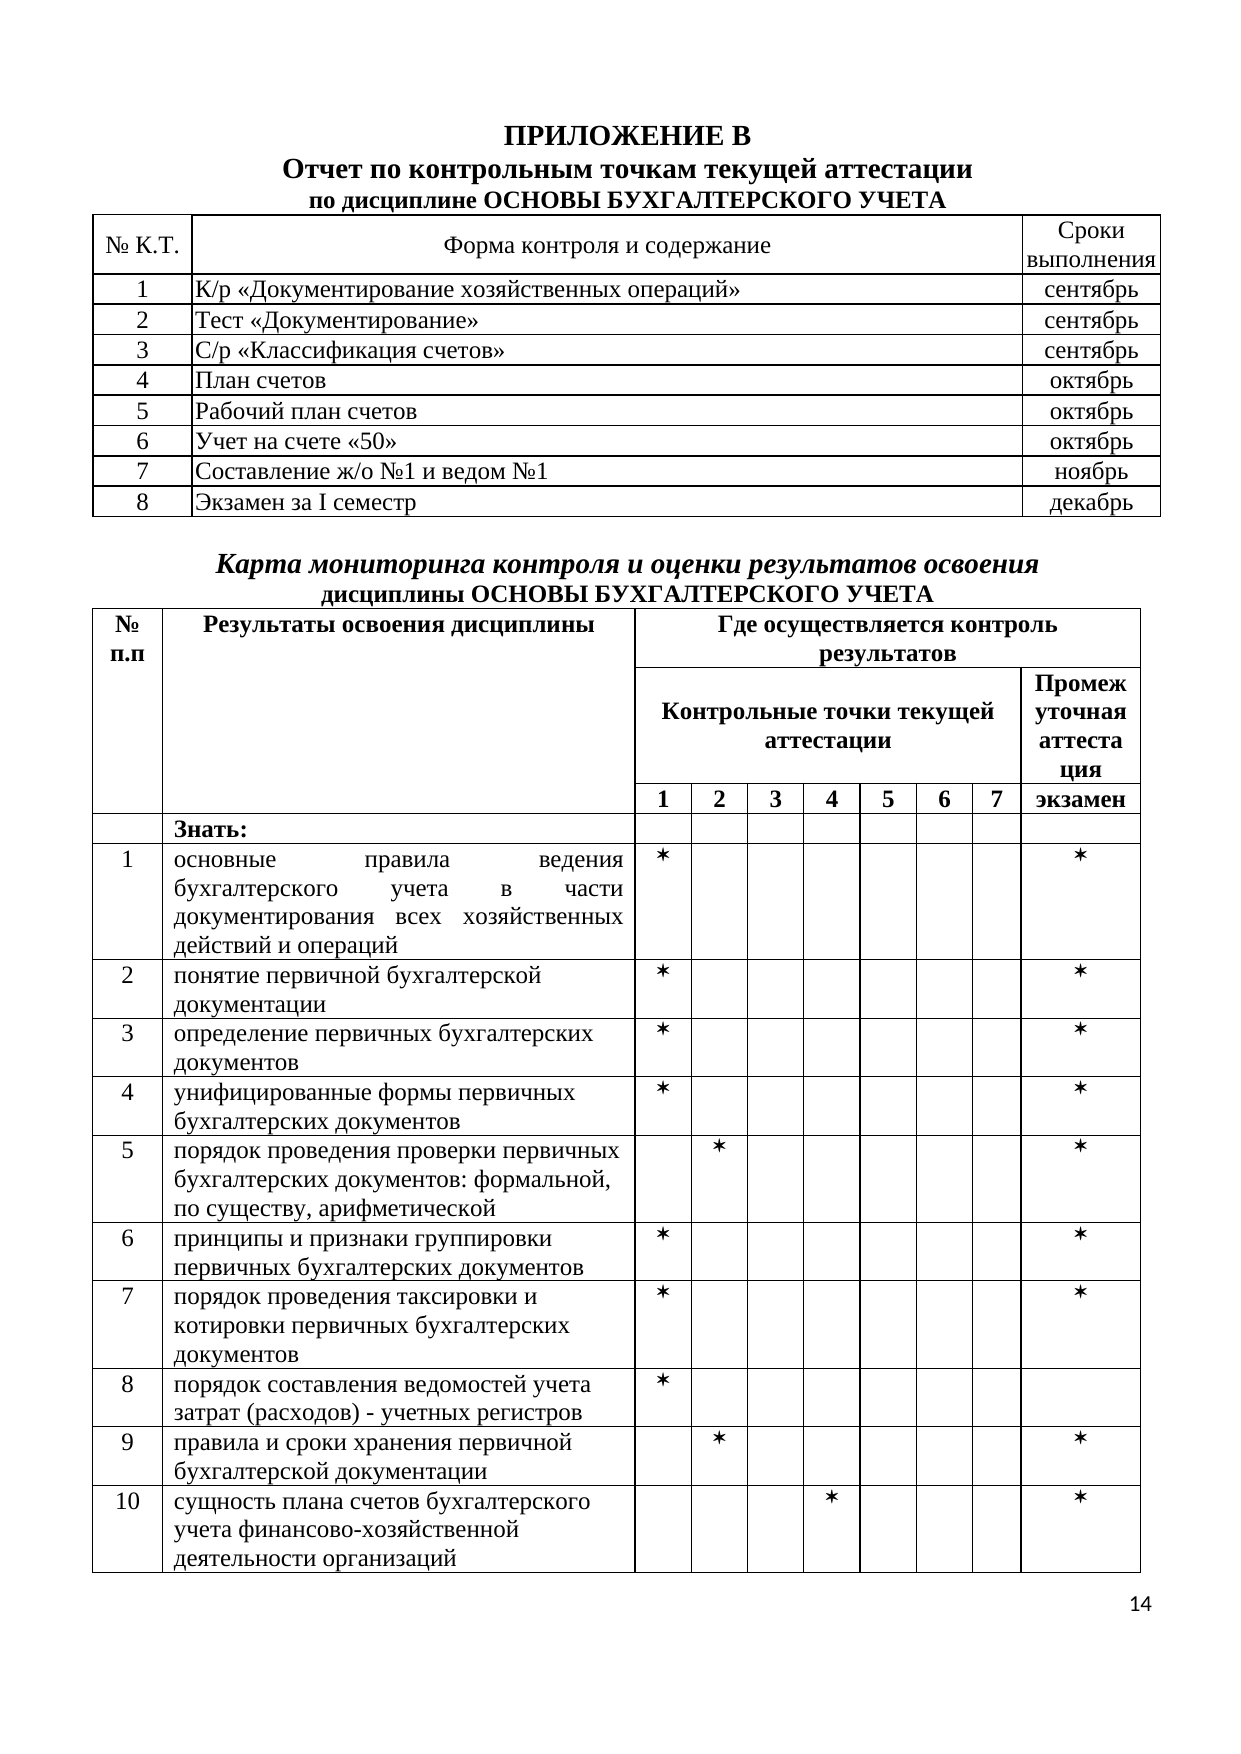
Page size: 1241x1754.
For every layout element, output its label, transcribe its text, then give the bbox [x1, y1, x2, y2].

table_cell [1022, 814, 1140, 843]
table_cell 1 [94, 275, 191, 303]
table_cell К/р «Документирование хозяйственных операций» [193, 275, 1022, 303]
table_cell [804, 1019, 859, 1076]
table_cell [636, 1136, 691, 1222]
table_cell [748, 960, 803, 1017]
table_cell [861, 1486, 916, 1572]
table_cell порядок проведения таксировки и котировки первичных бухгалтерских документов [163, 1281, 634, 1368]
table_cell октябрь [1023, 366, 1160, 394]
table_cell [973, 1019, 1020, 1076]
table_cell ноябрь [1023, 457, 1160, 485]
table_cell 7 [94, 457, 191, 485]
table_cell [973, 1077, 1020, 1134]
table_cell [861, 1077, 916, 1134]
table_cell 4 [804, 784, 859, 813]
table_cell [748, 844, 803, 959]
table_cell 6 [93, 1223, 162, 1280]
table_cell [1022, 1369, 1140, 1426]
table_cell [917, 1019, 972, 1076]
table_cell [748, 1136, 803, 1222]
table_cell 10 [93, 1486, 162, 1572]
table_cell [692, 1369, 747, 1426]
table_cell порядок проведения проверки первичных бухгалтерских документов: формальной, по существу, арифметической [163, 1136, 634, 1222]
table_cell [636, 1427, 691, 1485]
table_cell [692, 1486, 747, 1572]
table_header № К.Т. [94, 215, 191, 273]
table_cell 2 [93, 960, 162, 1017]
table_cell [636, 1369, 691, 1426]
text Карта мониторинга контроля и оценки результатов освоения [103, 546, 1152, 579]
table_cell [804, 1136, 859, 1222]
table_cell [748, 814, 803, 843]
table_header Где осуществляется контроль результатов [636, 609, 1140, 667]
table_cell [636, 1077, 691, 1134]
table_cell [692, 1136, 747, 1222]
table_cell Учет на счете «50» [193, 426, 1022, 455]
table_cell 3 [94, 335, 191, 364]
table_cell Составление ж/о №1 и ведом №1 [193, 457, 1022, 485]
table_cell [917, 960, 972, 1017]
table_cell [917, 814, 972, 843]
table_cell октябрь [1023, 396, 1160, 424]
table_cell 6 [94, 426, 191, 455]
table_cell С/р «Классификация счетов» [193, 335, 1022, 364]
table_cell 5 [94, 396, 191, 424]
table_cell 7 [973, 784, 1020, 813]
table_cell [917, 1223, 972, 1280]
table_cell [1022, 1486, 1140, 1572]
table_cell 4 [94, 366, 191, 394]
table_cell [861, 1369, 916, 1426]
table_cell [692, 1077, 747, 1134]
table_cell 6 [917, 784, 972, 813]
table_cell 9 [93, 1427, 162, 1485]
table_cell [748, 1369, 803, 1426]
table_cell [636, 1019, 691, 1076]
table_cell 1 [93, 844, 162, 959]
table_cell [804, 1369, 859, 1426]
table_cell принципы и признаки группировки первичных бухгалтерских документов [163, 1223, 634, 1280]
table_cell Экзамен за I семестр [193, 487, 1022, 516]
table_cell [692, 1019, 747, 1076]
table_cell Промежуточная аттестация [1022, 668, 1140, 783]
table_cell [1022, 1223, 1140, 1280]
table_header Результаты освоения дисциплины [163, 609, 634, 813]
table_cell [748, 1427, 803, 1485]
table_cell [804, 1486, 859, 1572]
table_cell [692, 1427, 747, 1485]
table_cell 8 [93, 1369, 162, 1426]
table_cell сентябрь [1023, 275, 1160, 303]
table_cell [973, 844, 1020, 959]
table_cell основные правила ведения бухгалтерского учета в части документирования всех хозяйственных действий и операций [163, 844, 634, 959]
table_cell [861, 1427, 916, 1485]
table_cell [93, 814, 162, 843]
table_cell [748, 1486, 803, 1572]
table_header Форма контроля и содержание [193, 216, 1022, 273]
table_cell [861, 1281, 916, 1368]
table_cell [861, 844, 916, 959]
table_cell [804, 1223, 859, 1280]
table_cell [692, 814, 747, 843]
table_cell правила и сроки хранения первичной бухгалтерской документации [163, 1427, 634, 1485]
table_cell План счетов [193, 366, 1022, 394]
table_cell 8 [94, 487, 191, 516]
table_cell [917, 1486, 972, 1572]
table_cell [692, 1281, 747, 1368]
table_cell [804, 960, 859, 1017]
table_cell [861, 1136, 916, 1222]
table_cell [861, 814, 916, 843]
table_cell Тест «Документирование» [193, 305, 1022, 334]
table_cell 7 [93, 1281, 162, 1368]
table_cell Знать: [163, 814, 634, 843]
table_cell Контрольные точки текущей аттестации [636, 668, 1020, 783]
table_cell [748, 1077, 803, 1134]
table_cell 5 [93, 1136, 162, 1222]
table_cell [973, 1427, 1020, 1485]
table_cell сентябрь [1023, 335, 1160, 364]
table_cell 2 [94, 305, 191, 334]
table_cell [973, 1486, 1020, 1572]
table_cell [861, 1223, 916, 1280]
table_cell [804, 844, 859, 959]
table_cell 3 [748, 784, 803, 813]
table_header № п.п [93, 609, 162, 813]
table_header Сроки выполнения [1023, 216, 1160, 273]
table_cell порядок составления ведомостей учета затрат (расходов) - учетных регистров [163, 1369, 634, 1426]
table_cell [1022, 1281, 1140, 1368]
table_cell [804, 1427, 859, 1485]
text дисциплины ОСНОВЫ БУХГАЛТЕРСКОГО УЧЕТА [103, 579, 1152, 608]
table_cell 1 [636, 784, 691, 813]
table_cell [917, 1281, 972, 1368]
table_cell экзамен [1022, 784, 1140, 813]
table_cell [917, 844, 972, 959]
table_cell [804, 814, 859, 843]
table_cell [1022, 1019, 1140, 1076]
table_cell [973, 960, 1020, 1017]
text по дисциплине ОСНОВЫ БУХГАЛТЕРСКОГО УЧЕТА [103, 185, 1152, 214]
table_cell [861, 1019, 916, 1076]
table_cell [973, 1136, 1020, 1222]
table_cell [636, 814, 691, 843]
table_cell [692, 1223, 747, 1280]
table_cell [1022, 1427, 1140, 1485]
table_cell [636, 1486, 691, 1572]
table_cell [1022, 844, 1140, 959]
table_cell [636, 1281, 691, 1368]
table_cell [917, 1136, 972, 1222]
table_cell 4 [93, 1077, 162, 1134]
table_cell [692, 844, 747, 959]
table_cell [973, 1281, 1020, 1368]
table_cell [1022, 960, 1140, 1017]
table_cell унифицированные формы первичных бухгалтерских документов [163, 1077, 634, 1134]
table_cell [748, 1223, 803, 1280]
table_cell [692, 960, 747, 1017]
text Отчет по контрольным точкам текущей аттестации [103, 152, 1152, 185]
table_cell [748, 1281, 803, 1368]
table_cell [1022, 1136, 1140, 1222]
table_cell [917, 1427, 972, 1485]
table_cell [748, 1019, 803, 1076]
table_cell [636, 960, 691, 1017]
table_cell сущность плана счетов бухгалтерского учета финансово-хозяйственной деятельности организаций [163, 1486, 634, 1572]
table_cell Рабочий план счетов [193, 396, 1022, 424]
table_cell 3 [93, 1019, 162, 1076]
table_cell определение первичных бухгалтерских документов [163, 1019, 634, 1076]
table_cell [804, 1077, 859, 1134]
table_cell [1022, 1077, 1140, 1134]
table_cell [636, 1223, 691, 1280]
table_cell октябрь [1023, 426, 1160, 455]
table_cell [973, 1223, 1020, 1280]
text ПРИЛОЖЕНИЕ В [103, 118, 1152, 152]
table_cell 5 [861, 784, 916, 813]
table_cell [973, 1369, 1020, 1426]
table_cell [861, 960, 916, 1017]
table_cell [973, 814, 1020, 843]
table_cell сентябрь [1023, 305, 1160, 334]
table_cell [636, 844, 691, 959]
table_cell [917, 1077, 972, 1134]
table_cell понятие первичной бухгалтерской документации [163, 960, 634, 1017]
table_cell [804, 1281, 859, 1368]
table_cell 2 [692, 784, 747, 813]
table_cell декабрь [1023, 487, 1160, 516]
table_cell [917, 1369, 972, 1426]
